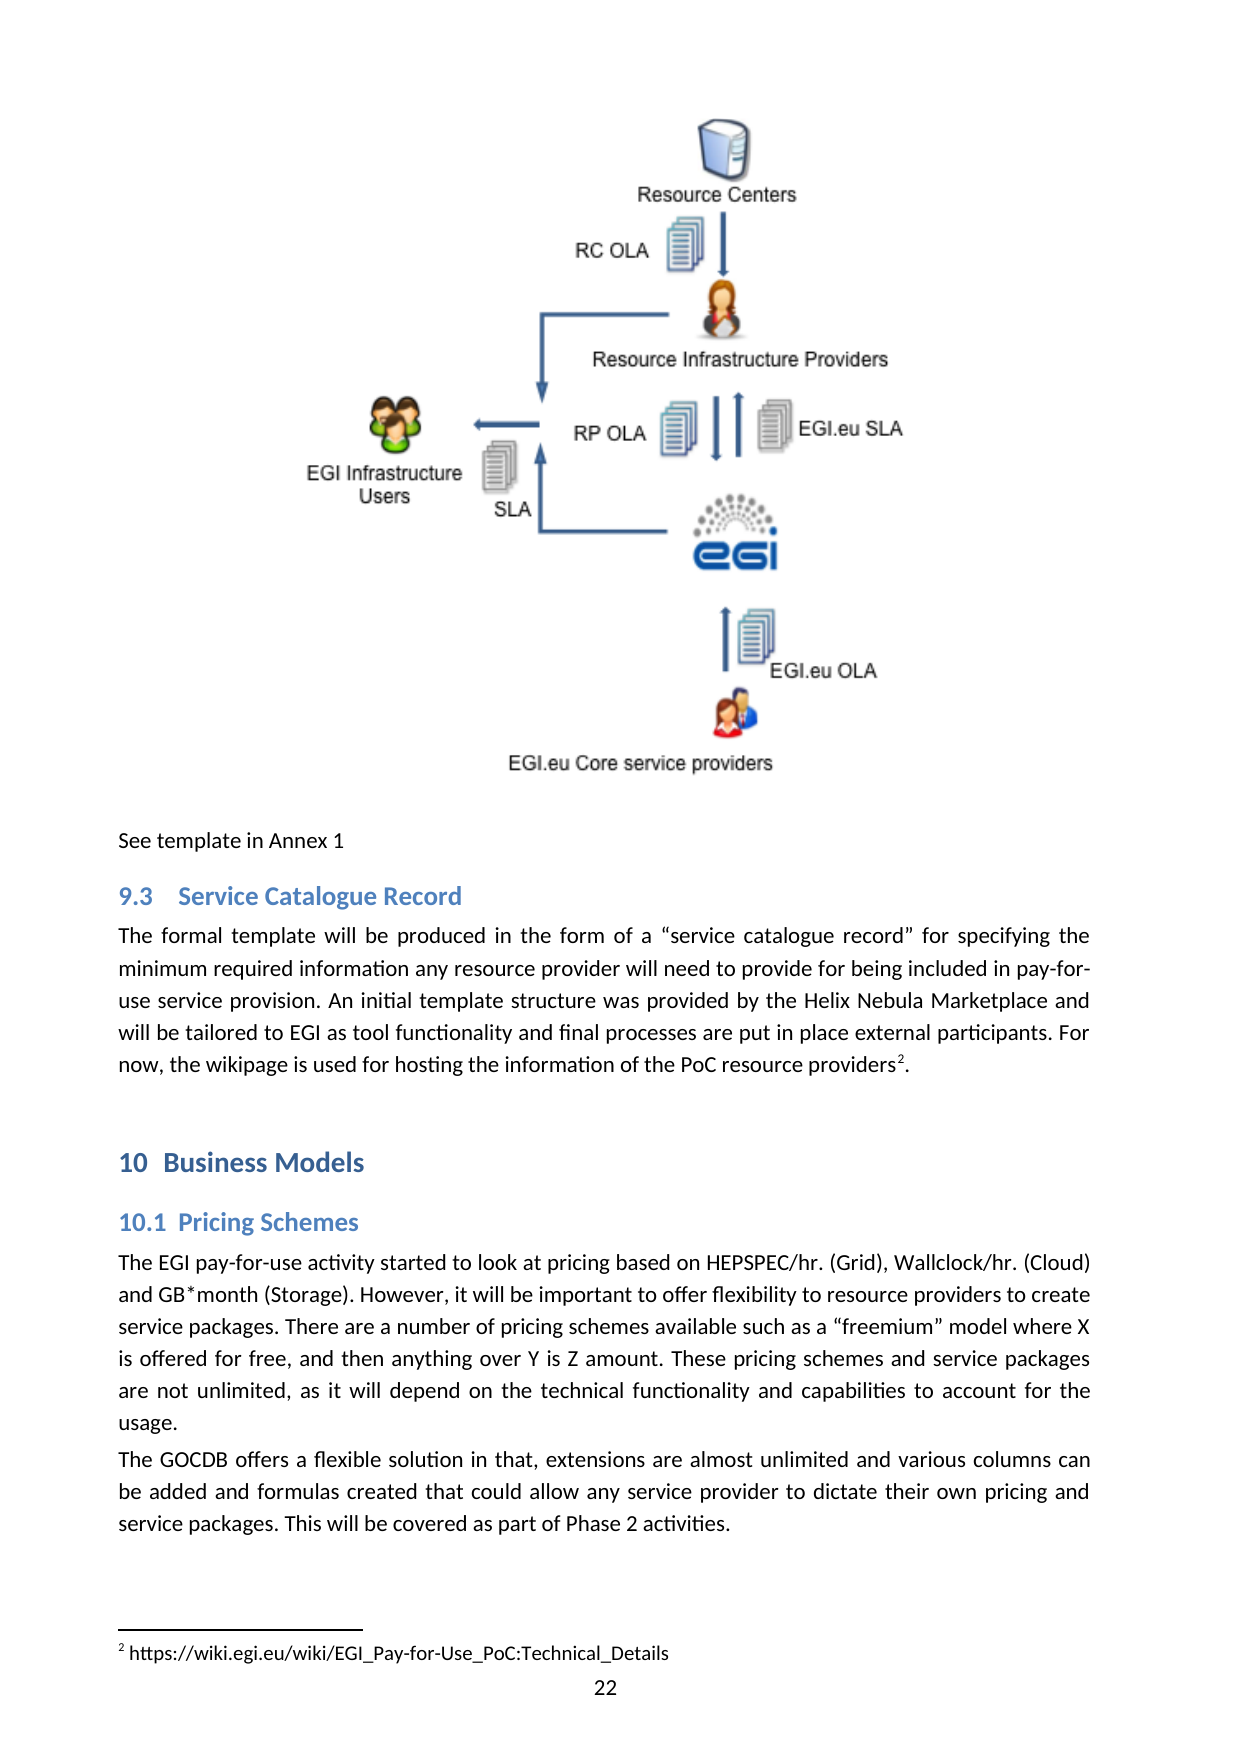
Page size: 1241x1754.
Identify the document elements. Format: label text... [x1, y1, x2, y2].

text The EGI pay-for-use activity started to look at pricing based on HEPSPEC/hr. (Grid), Wallclock/hr. (Cloud) and GB*month (Storage). However, it will be important to offer flexibility to resource providers to create service packages. There are a number of pricing schemes available such as a “freemium” model where X is offered for free, and then anything over Y is Z amount. These pricing schemes and service packages are not unlimited, as it will depend on the technical functionality and capabilities to account for the usage. [118, 1248, 1092, 1437]
text See template in Annex 1 [118, 826, 1092, 854]
text The GOCDB offers a flexible solution in that, extensions are almost unlimited and various columns can be added and formulas created that could allow any service provider to dictate their own pricing and service packages. This will be covered as part of Phase 2 activities. [118, 1445, 1092, 1537]
subtitle Service Catalogue Record [118, 879, 1092, 912]
subtitle Pricing Schemes [118, 1206, 1092, 1238]
picture [292, 118, 919, 782]
text The formal template will be produced in the form of a “service catalogue record” for specifying the minimum required information any resource provider will need to provide for being included in pay-for-use service provision. An initial template structure was provided by the Helix Nebula Marketplace and will be tailored to EGI as tool functionality and final processes are put in place external participants. For now, the wikipage is used for hosting the information of the PoC resource providers. [118, 921, 1092, 1078]
subtitle Business Models [118, 1144, 1092, 1179]
